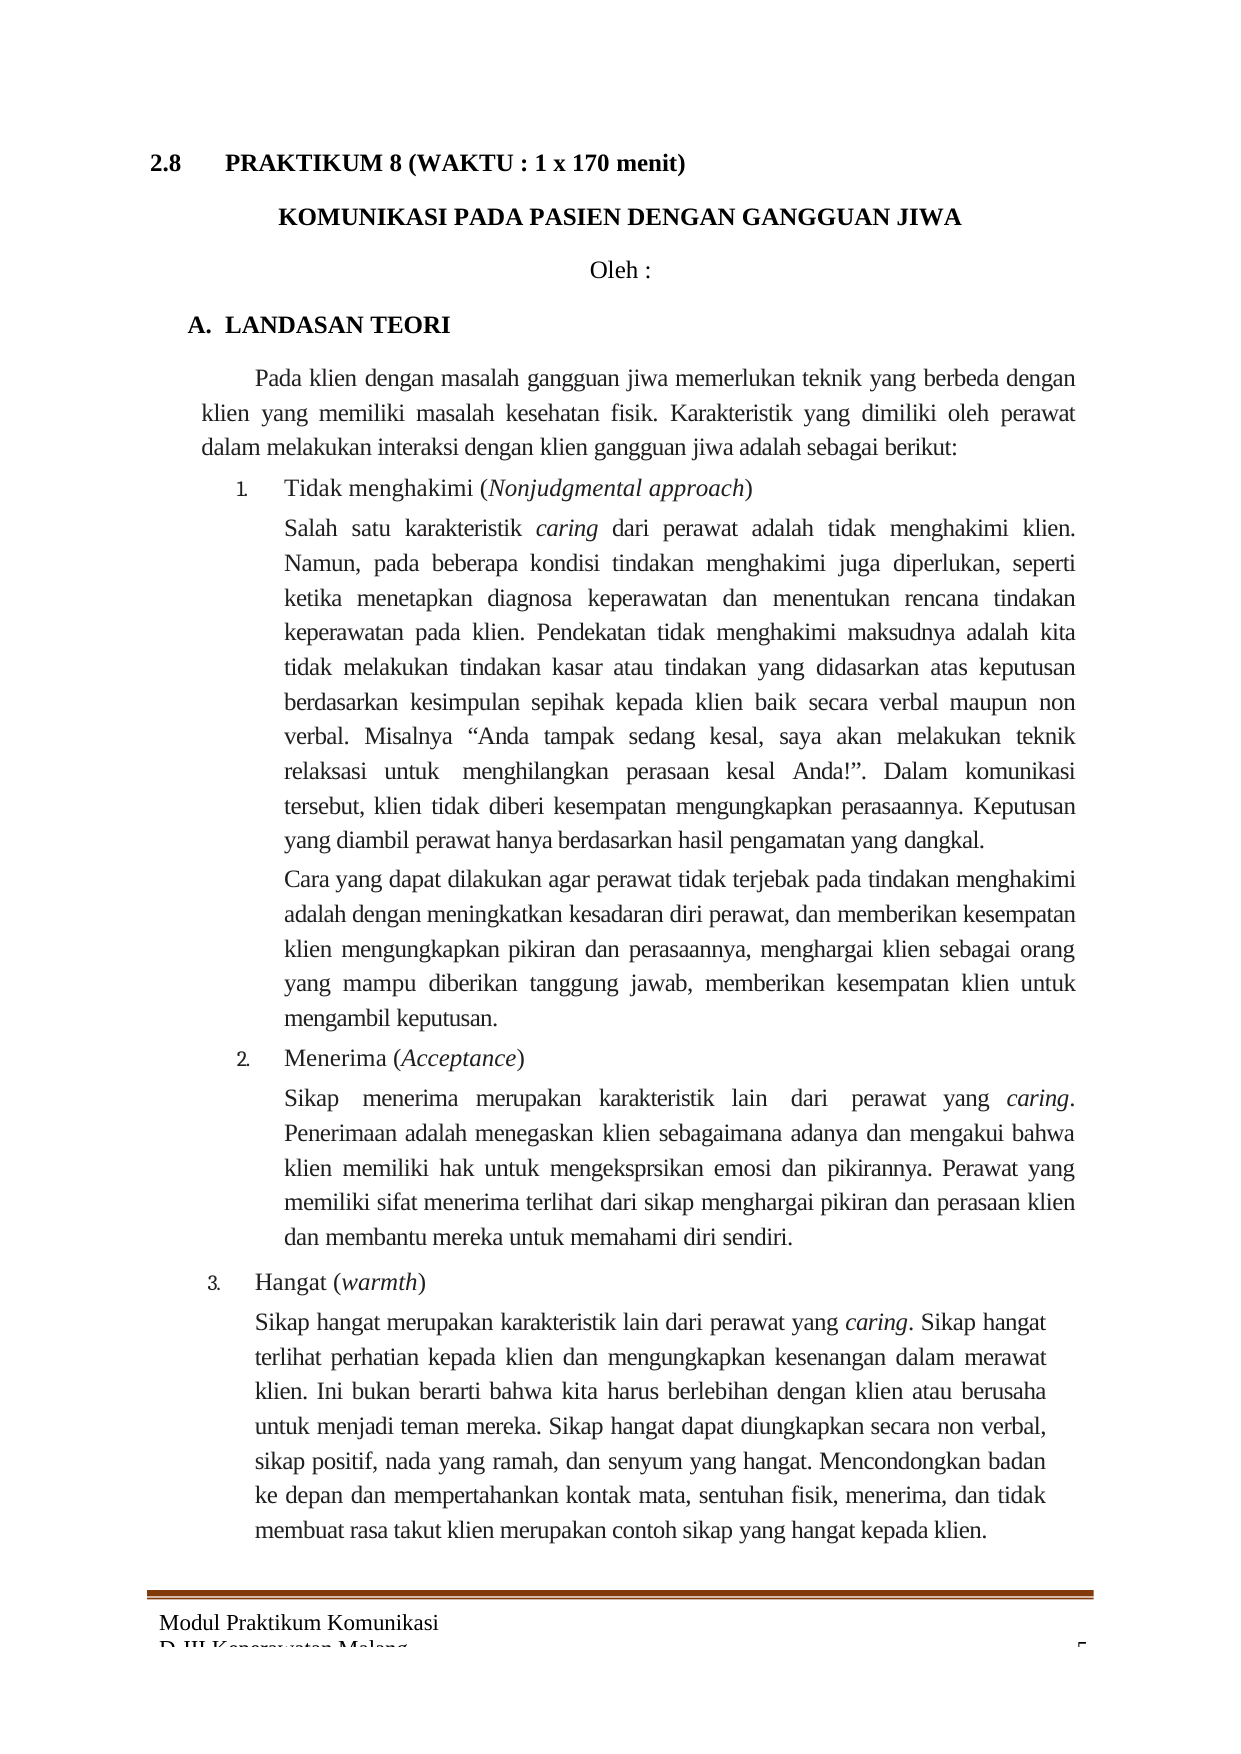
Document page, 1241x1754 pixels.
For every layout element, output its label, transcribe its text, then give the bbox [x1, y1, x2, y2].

text Pada klien dengan masalah gangguan jiwa memerlukan teknik yang berbeda dengan klien yang memiliki masalah kesehatan fisik. Karakteristik yang dimiliki oleh perawat dalam melakukan interaksi dengan klien gangguan jiwa adalah sebagai berikut: [201, 363, 1076, 461]
text Salah satu karakteristik caring dari perawat adalah tidak menghakimi klien. Namun, pada beberapa kondisi tindakan menghakimi juga diperlukan, seperti ketika menetapkan diagnosa keperawatan dan menentukan rencana tindakan keperawatan pada klien. Pendekatan tidak menghakimi maksudnya adalah kita tidak melakukan tindakan kasar atau tindakan yang didasarkan atas keputusan berdasarkan kesimpulan sepihak kepada klien baik secara verbal maupun non verbal. Misalnya “Anda tampak sedang kesal, saya akan melakukan teknik relaksasi untuk menghilangkan perasaan kesal Anda!”. Dalam komunikasi tersebut, klien tidak diberi kesempatan mengungkapkan perasaannya. Keputusan yang diambil perawat hanya berdasarkan hasil pengamatan yang dangkal. [284, 513, 1076, 854]
subtitle LANDASAN TEORI [187, 310, 1103, 339]
list Menerima (Acceptance) [237, 1043, 1103, 1072]
text Cara yang dapat dilakukan agar perawat tidak terjebak pada tindakan menghakimi adalah dengan meningkatkan kesadaran diri perawat, dan memberikan kesempatan klien mengungkapkan pikiran dan perasaannya, menghargai klien sebagai orang yang mampu diberikan tanggung jawab, memberikan kesempatan klien untuk mengambil keputusan. [284, 864, 1076, 1032]
text Oleh : [239, 255, 1002, 284]
subtitle PRAKTIKUM 8 (WAKTU : 1 x 170 menit) [150, 148, 1103, 177]
text Sikap hangat merupakan karakteristik lain dari perawat yang caring. Sikap hangat terlihat perhatian kepada klien dan mengungkapkan kesenangan dalam merawat klien. Ini bukan berarti bahwa kita harus berlebihan dengan klien atau berusaha untuk menjadi teman mereka. Sikap hangat dapat diungkapkan secara non verbal, sikap positif, nada yang ramah, dan senyum yang hangat. Mencondongkan badan ke depan dan mempertahankan kontak mata, sentuhan fisik, menerima, dan tidak membuat rasa takut klien merupakan contoh sikap yang hangat kepada klien. [254, 1307, 1046, 1544]
list Hangat (warmth) [207, 1267, 1103, 1296]
text Sikap menerima merupakan karakteristik lain dari perawat yang caring. Penerimaan adalah menegaskan klien sebagaimana adanya dan mengakui bahwa klien memiliki hak untuk mengeksprsikan emosi dan pikirannya. Perawat yang memiliki sifat menerima terlihat dari sikap menghargai pikiran dan perasaan klien dan membantu mereka untuk memahami diri sendiri. [284, 1083, 1075, 1251]
list Tidak menghakimi (Nonjudgmental approach) [237, 473, 1103, 501]
text KOMUNIKASI PADA PASIEN DENGAN GANGGUAN JIWA [239, 202, 1001, 231]
